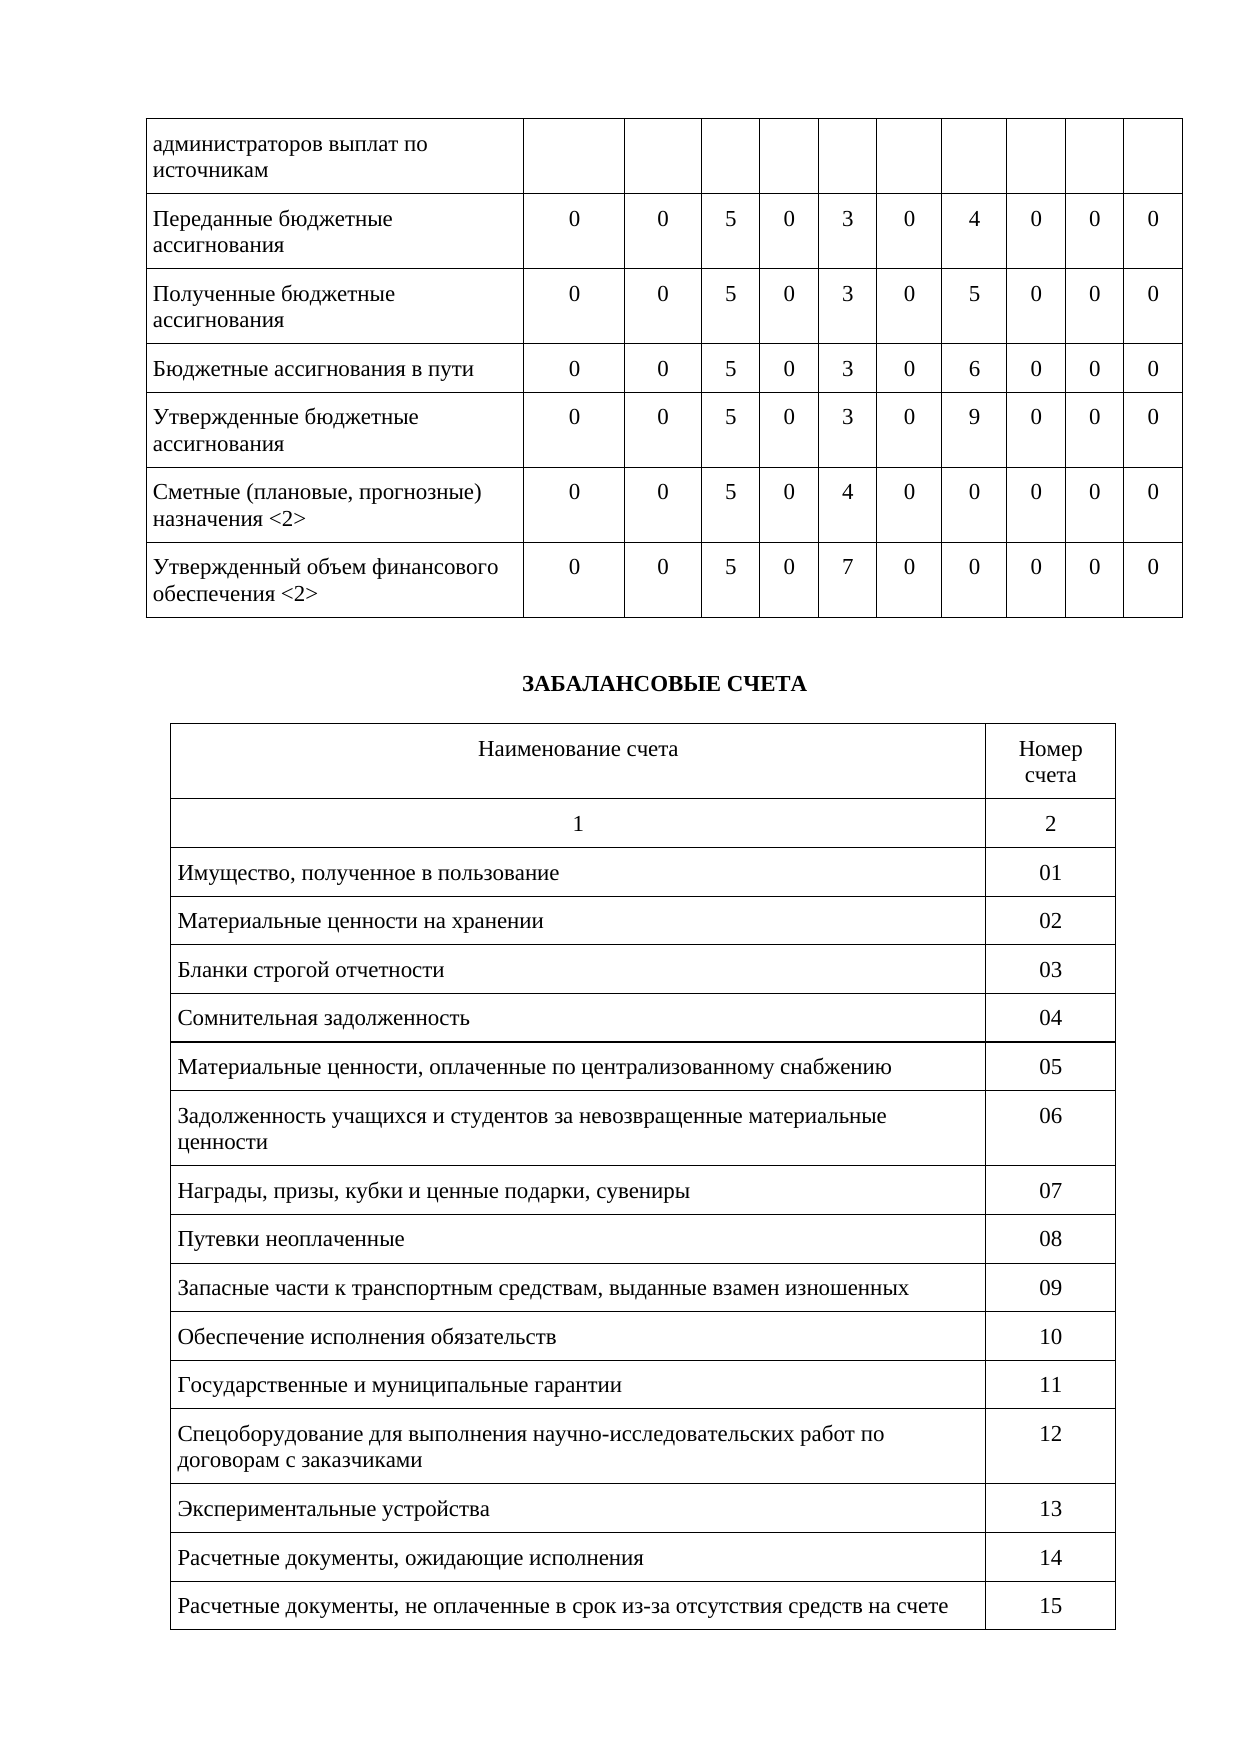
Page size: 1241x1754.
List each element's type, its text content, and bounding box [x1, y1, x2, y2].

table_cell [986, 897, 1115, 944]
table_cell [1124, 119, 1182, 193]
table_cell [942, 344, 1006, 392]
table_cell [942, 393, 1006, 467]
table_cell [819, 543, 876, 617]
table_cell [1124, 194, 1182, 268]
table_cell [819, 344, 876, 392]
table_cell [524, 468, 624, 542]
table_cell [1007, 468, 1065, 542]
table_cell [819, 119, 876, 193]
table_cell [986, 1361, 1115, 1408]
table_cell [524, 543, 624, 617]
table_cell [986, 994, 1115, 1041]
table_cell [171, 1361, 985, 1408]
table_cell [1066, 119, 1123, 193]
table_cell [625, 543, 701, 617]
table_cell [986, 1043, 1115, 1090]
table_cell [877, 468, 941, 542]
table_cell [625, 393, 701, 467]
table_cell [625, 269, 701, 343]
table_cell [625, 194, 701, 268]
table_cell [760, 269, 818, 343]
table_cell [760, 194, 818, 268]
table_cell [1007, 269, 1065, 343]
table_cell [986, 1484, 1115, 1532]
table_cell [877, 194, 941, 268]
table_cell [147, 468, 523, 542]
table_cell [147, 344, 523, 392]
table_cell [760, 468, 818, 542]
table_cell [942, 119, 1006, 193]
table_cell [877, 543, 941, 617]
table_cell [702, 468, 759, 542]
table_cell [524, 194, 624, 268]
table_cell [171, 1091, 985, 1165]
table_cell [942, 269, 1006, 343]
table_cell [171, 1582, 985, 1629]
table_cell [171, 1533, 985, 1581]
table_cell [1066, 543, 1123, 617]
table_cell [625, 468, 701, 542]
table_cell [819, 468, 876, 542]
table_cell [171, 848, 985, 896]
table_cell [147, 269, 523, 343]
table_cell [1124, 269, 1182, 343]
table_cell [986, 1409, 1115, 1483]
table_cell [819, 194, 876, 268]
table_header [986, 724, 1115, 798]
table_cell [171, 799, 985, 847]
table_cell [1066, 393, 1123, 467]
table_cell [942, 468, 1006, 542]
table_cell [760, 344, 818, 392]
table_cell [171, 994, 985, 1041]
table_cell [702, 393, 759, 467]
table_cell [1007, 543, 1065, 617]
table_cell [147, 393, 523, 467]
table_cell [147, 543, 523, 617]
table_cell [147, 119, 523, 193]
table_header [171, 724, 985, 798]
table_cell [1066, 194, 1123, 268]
text ЗАБАЛАНСОВЫЕ СЧЕТА [177, 671, 1152, 697]
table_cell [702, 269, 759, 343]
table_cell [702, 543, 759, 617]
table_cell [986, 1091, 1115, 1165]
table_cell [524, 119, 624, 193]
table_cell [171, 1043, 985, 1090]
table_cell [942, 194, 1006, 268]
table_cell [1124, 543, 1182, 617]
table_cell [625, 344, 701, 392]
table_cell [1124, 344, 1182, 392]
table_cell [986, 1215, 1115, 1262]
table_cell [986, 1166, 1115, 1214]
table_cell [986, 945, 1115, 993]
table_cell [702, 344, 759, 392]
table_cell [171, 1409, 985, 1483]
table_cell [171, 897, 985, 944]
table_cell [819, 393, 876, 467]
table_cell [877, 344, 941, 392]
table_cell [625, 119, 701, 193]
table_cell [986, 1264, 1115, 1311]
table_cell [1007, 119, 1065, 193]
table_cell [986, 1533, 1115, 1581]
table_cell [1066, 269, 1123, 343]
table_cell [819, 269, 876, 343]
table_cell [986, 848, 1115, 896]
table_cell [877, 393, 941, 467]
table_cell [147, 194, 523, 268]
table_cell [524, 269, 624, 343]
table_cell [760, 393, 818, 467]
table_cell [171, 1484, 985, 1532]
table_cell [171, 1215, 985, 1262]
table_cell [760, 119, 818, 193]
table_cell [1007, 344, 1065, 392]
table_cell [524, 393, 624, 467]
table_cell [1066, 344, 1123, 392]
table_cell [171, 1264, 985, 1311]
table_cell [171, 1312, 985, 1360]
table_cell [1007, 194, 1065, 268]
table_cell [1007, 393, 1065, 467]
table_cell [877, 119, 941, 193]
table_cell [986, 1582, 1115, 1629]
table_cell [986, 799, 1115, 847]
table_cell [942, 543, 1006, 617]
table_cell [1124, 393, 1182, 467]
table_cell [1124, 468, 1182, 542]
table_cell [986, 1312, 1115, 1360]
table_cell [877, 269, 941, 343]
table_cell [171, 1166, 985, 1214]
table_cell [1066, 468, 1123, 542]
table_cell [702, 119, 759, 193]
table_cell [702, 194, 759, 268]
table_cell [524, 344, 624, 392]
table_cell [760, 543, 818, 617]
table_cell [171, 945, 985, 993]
